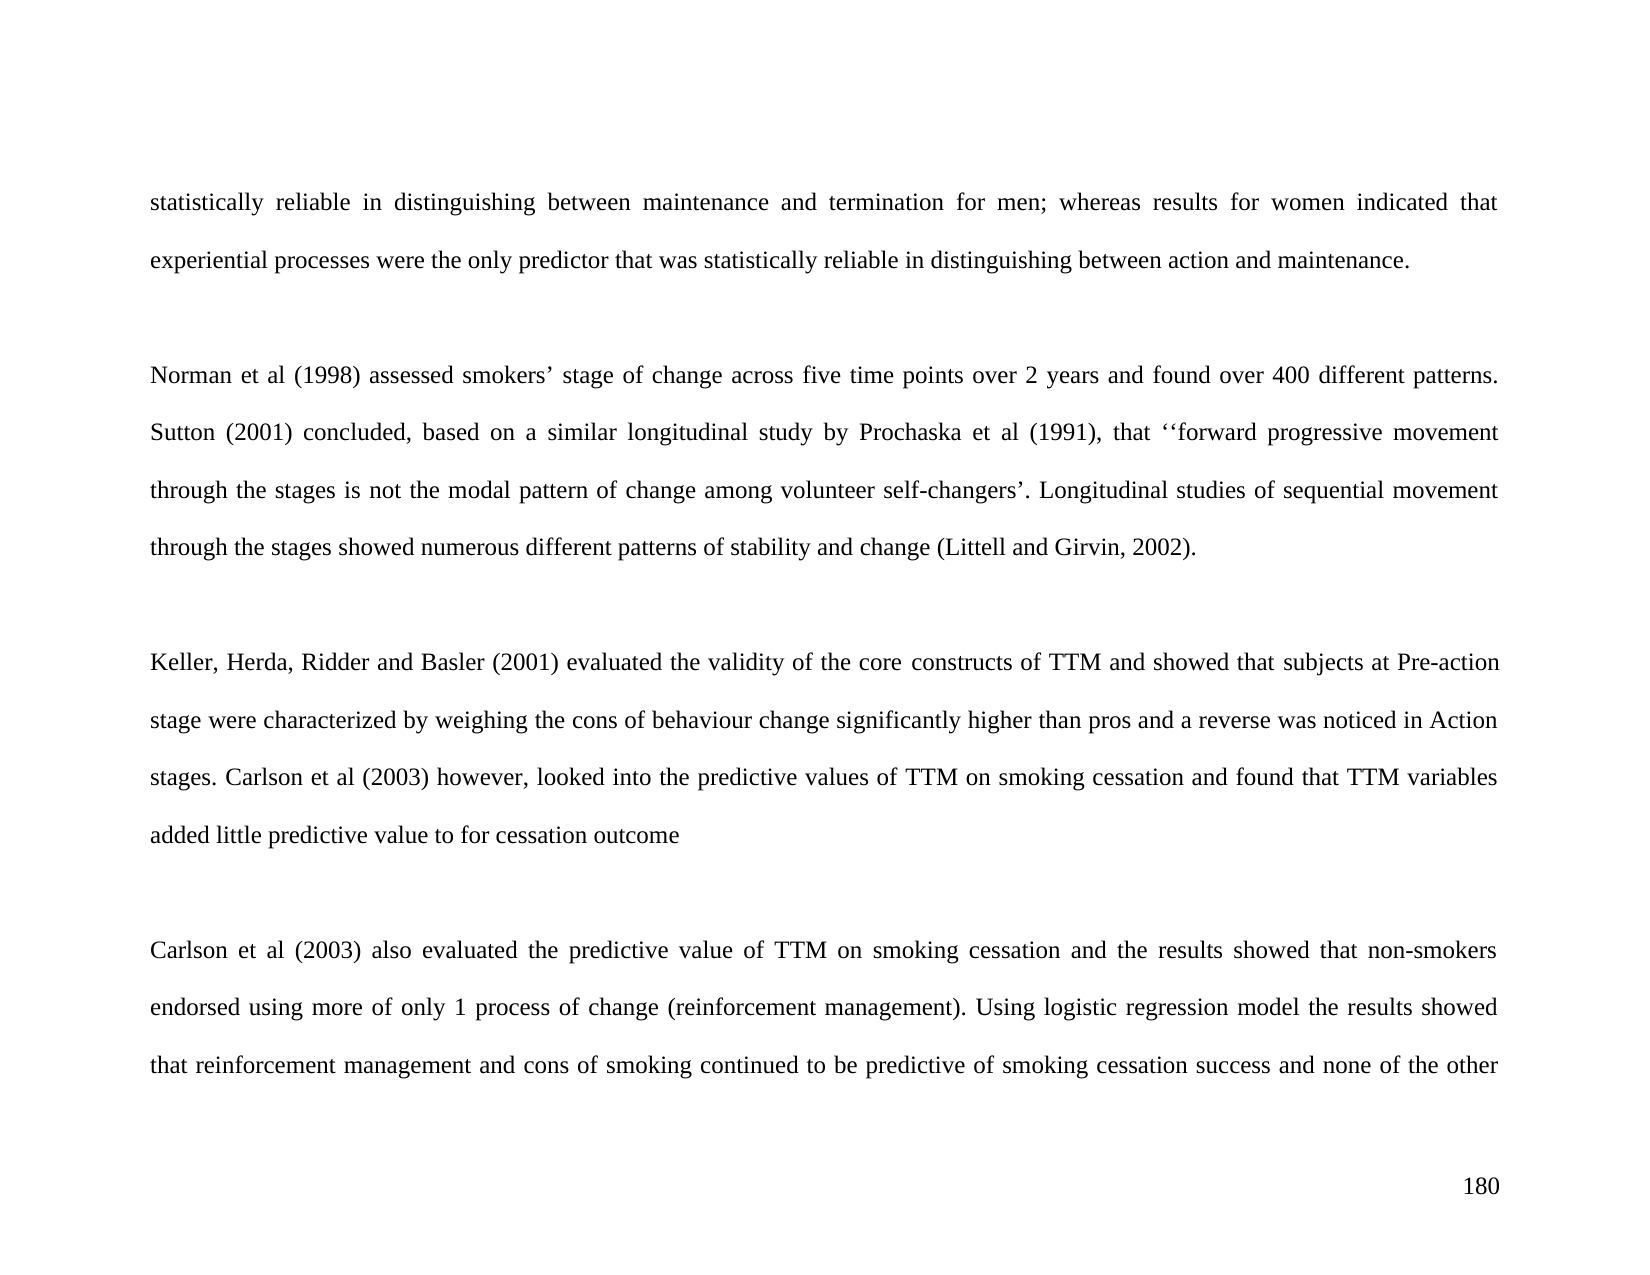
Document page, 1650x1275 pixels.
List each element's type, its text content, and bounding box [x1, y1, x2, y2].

text Keller, Herda, Ridder and Basler (2001) evaluated the validity of the core constructs of TTM and showed that subjects at Pre-action stage were characterized by weighing the cons of behaviour change significantly higher than pros and a reverse was noticed in Action stages. Carlson et al (2003) however, looked into the predictive values of TTM on smoking cessation and found that TTM variables added little predictive value to for cessation outcome [150, 647, 1500, 849]
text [150, 935, 1500, 1079]
text Norman et al (1998) assessed smokers’ stage of change across five time points over 2 years and found over 400 different patterns. Sutton (2001) concluded, based on a similar longitudinal study by Prochaska et al (1991), that ‘‘forward progressive movement through the stages is not the modal pattern of change among volunteer self-changers’. Longitudinal studies of sequential movement through the stages showed numerous different patterns of stability and change (Littell and Girvin, 2002). [150, 360, 1500, 561]
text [150, 187, 1500, 274]
